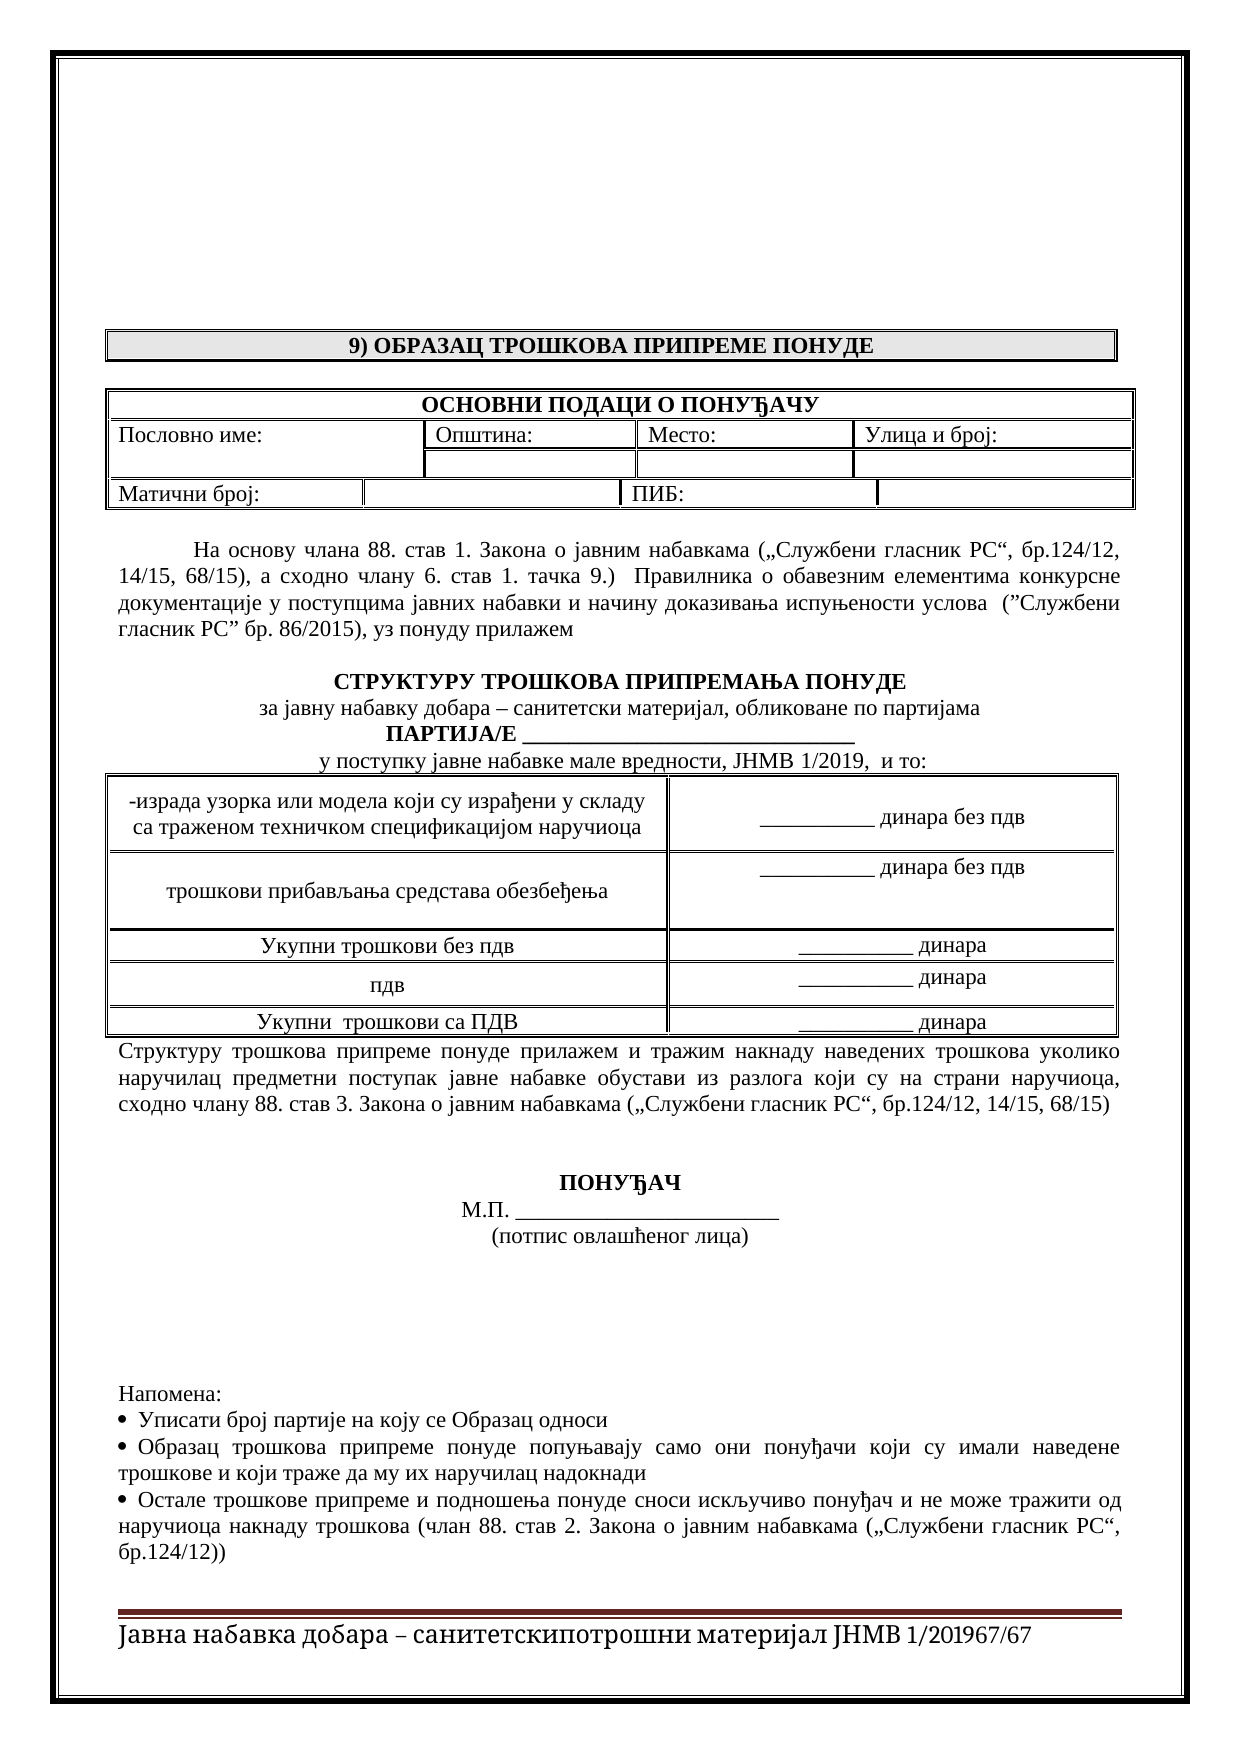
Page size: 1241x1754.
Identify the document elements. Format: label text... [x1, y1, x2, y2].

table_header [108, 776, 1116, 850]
text СТРУКТУРУ ТРОШКОВА ПРИПРЕМАЊА ПОНУДЕ [118, 668, 1122, 694]
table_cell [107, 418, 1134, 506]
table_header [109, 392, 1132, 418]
list Образац трошкова припреме понуде попуњавају само они понуђачи који су имали наведене трошкове и који траже да му их наручилац надокнади [118, 1433, 1122, 1486]
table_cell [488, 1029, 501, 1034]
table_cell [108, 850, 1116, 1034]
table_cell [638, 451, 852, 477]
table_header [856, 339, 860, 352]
text за јавну набавку добара – санитетски материјал, обликоване по партијама [118, 694, 1122, 721]
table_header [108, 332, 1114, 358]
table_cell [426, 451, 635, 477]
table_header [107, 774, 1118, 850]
list Остале трошкове припреме и подношења понуде сноси искључиво понуђач и не може тражити од наручиоца накнаду трошкова (члан 88. став 2. Закона о јавним набавкама („Службени гласник РС“, бр.124/12)) [118, 1486, 1122, 1565]
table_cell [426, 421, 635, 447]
text ПАРТИЈА/Е _____________________________ [118, 721, 1122, 747]
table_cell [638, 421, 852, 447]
text Структуру трошкова припреме понуде прилажем и тражим накнаду наведених трошкова уколико наручилац предметни поступак јавне набавке обустави из разлога који су на страни наручиоца, сходно члану 88. став 3. Закона о јавним набавкама („Службени гласник РС“, бр.124/12, 14/15, 68/15) [118, 1038, 1122, 1117]
text Напомена: [118, 1380, 1122, 1407]
text у поступку јавне набавке мале вредности, ЈНМВ 1/2019, и то: [118, 747, 1122, 773]
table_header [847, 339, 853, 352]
text ПОНУЂАЧ [118, 1169, 1122, 1196]
list Уписати број партије на коју се Образац односи [118, 1407, 1122, 1433]
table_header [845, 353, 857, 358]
text М.П. _______________________ [118, 1196, 1122, 1222]
text (потпис овлашћеног лица) [118, 1222, 1122, 1248]
text На основу члана 88. став 1. Закона о јавним набавкама („Службени гласник РС“, бр.124/12, 14/15, 68/15), а сходно члану 6. став 1. тачка 9.) Правилника о обавезним елементима конкурсне документације у поступцима јавних набавки и начину доказивања испуњености услова (”Службени гласник РС” бр. 86/2015), уз понуду прилажем [118, 536, 1122, 641]
